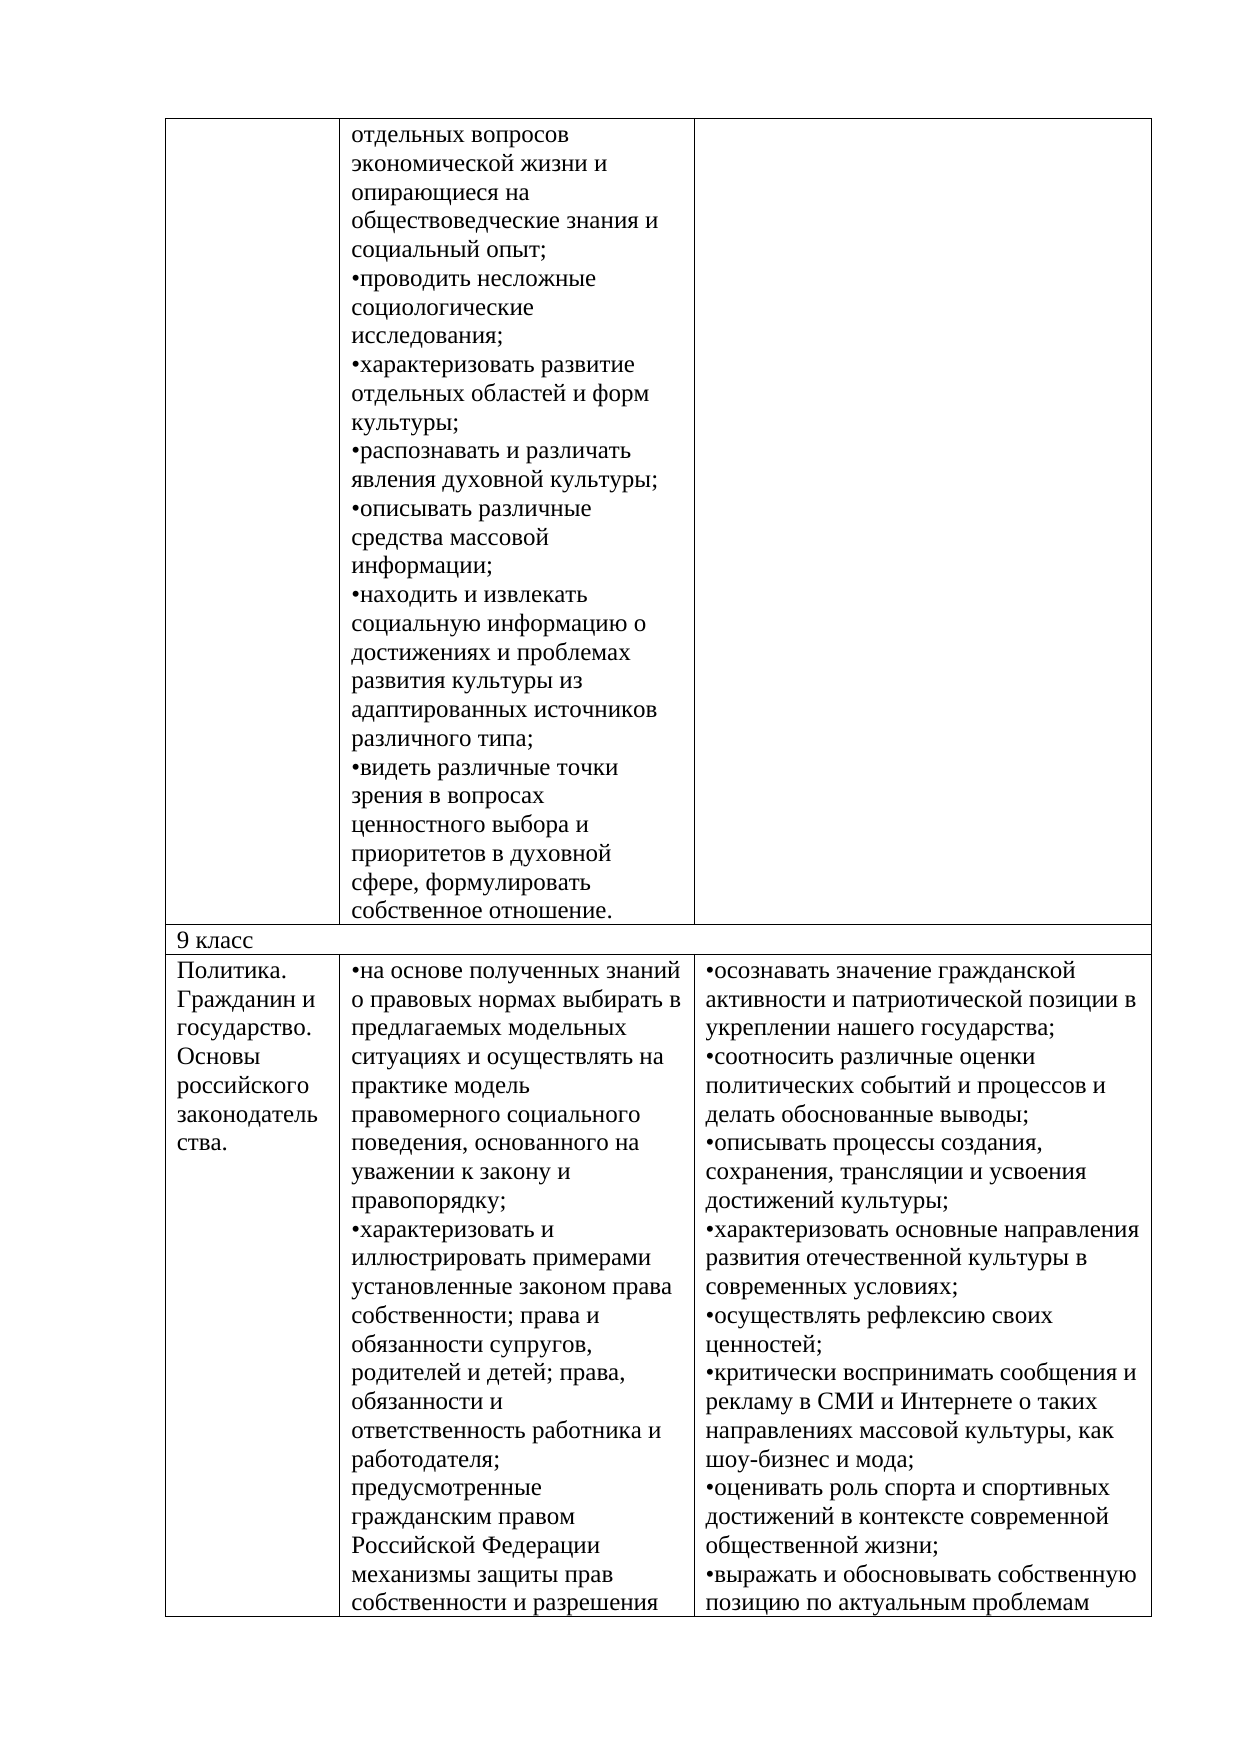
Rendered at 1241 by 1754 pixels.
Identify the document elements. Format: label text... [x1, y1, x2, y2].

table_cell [340, 955, 694, 1616]
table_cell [166, 955, 339, 1616]
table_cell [340, 119, 694, 924]
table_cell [695, 119, 1151, 924]
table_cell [695, 955, 1151, 1616]
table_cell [166, 119, 339, 924]
table_cell 9 класс [166, 925, 1151, 954]
